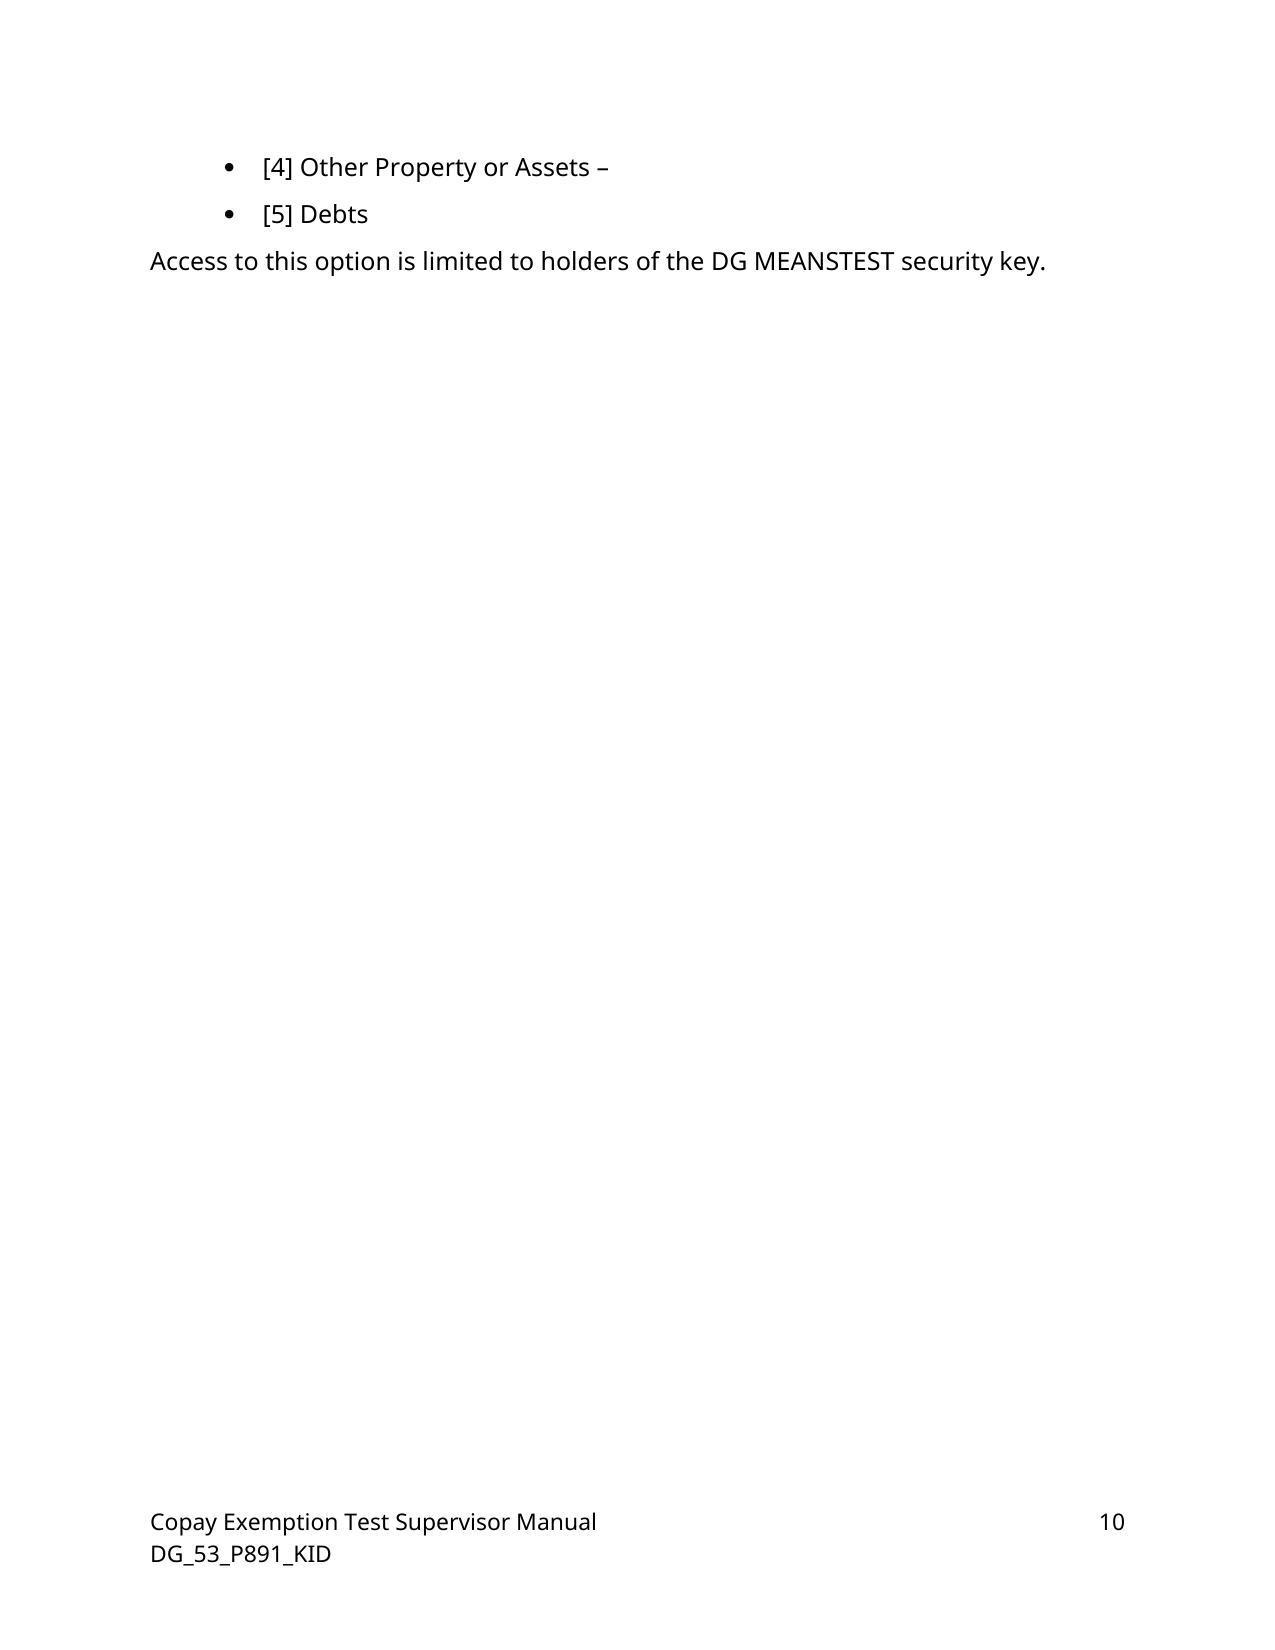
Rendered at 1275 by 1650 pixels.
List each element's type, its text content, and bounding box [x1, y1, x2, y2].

list [5] Debts [225, 197, 1125, 231]
list [4] Other Property or Assets – [225, 150, 1125, 184]
text Access to this option is limited to holders of the DG MEANSTEST security key. [150, 243, 1125, 277]
